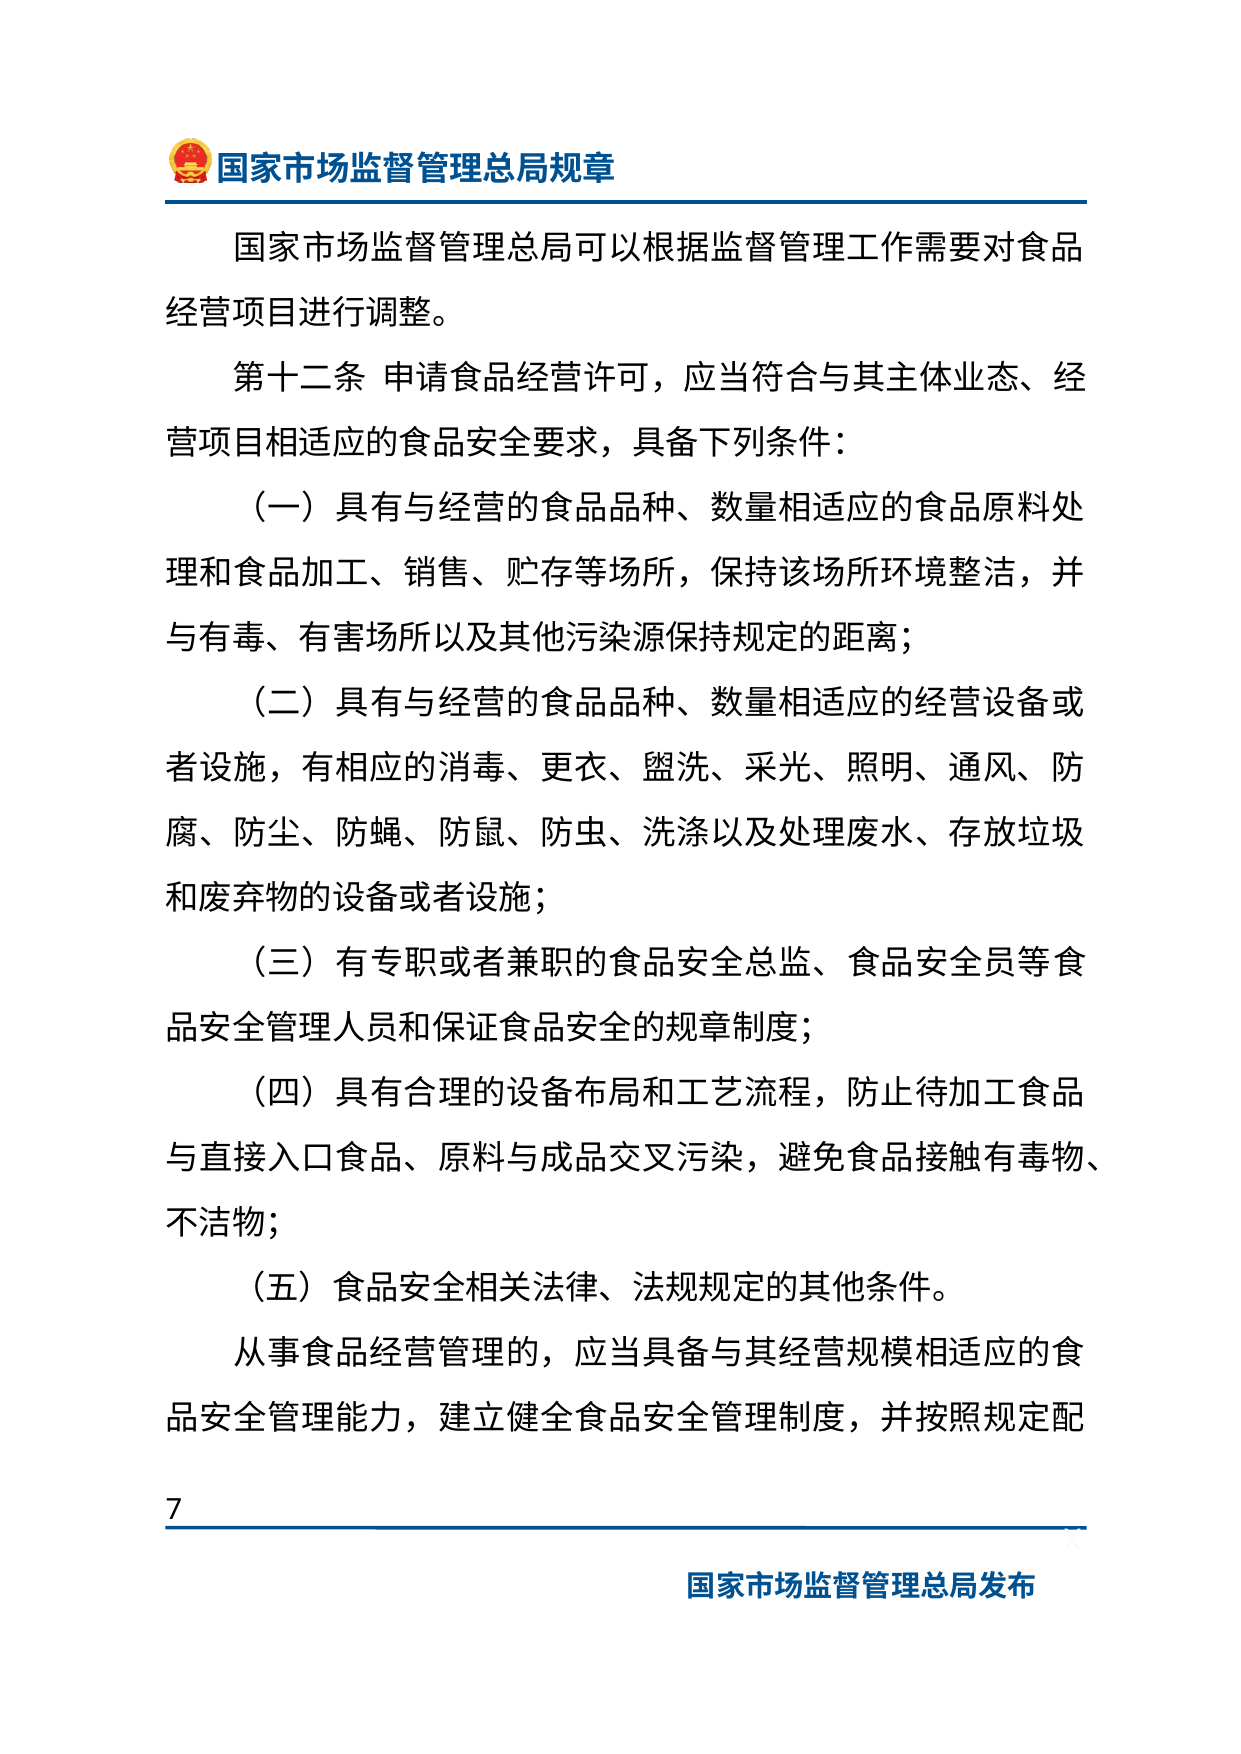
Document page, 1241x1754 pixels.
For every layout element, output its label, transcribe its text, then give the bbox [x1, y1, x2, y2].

text 国家市场监督管理总局可以根据监督管理工作需要对食品经营项目进行调整。 [165, 213, 1087, 343]
text （二）具有与经营的食品品种、数量相适应的经营设备或者设施，有相应的消毒、更衣、盥洗、采光、照明、通风、防腐、防尘、防蝇、防鼠、防虫、洗涤以及处理废水、存放垃圾和废弃物的设备或者设施； [165, 668, 1087, 928]
text 第十二条 申请食品经营许可，应当符合与其主体业态、经营项目相适应的食品安全要求，具备下列条件： [165, 343, 1087, 473]
text （四）具有合理的设备布局和工艺流程，防止待加工食品与直接入口食品、原料与成品交叉污染，避免食品接触有毒物、不洁物； [165, 1058, 1087, 1253]
text （五）食品安全相关法律、法规规定的其他条件。 [165, 1253, 1087, 1318]
text （一）具有与经营的食品品种、数量相适应的食品原料处理和食品加工、销售、贮存等场所，保持该场所环境整洁，并与有毒、有害场所以及其他污染源保持规定的距离； [165, 473, 1087, 668]
text 从事食品经营管理的，应当具备与其经营规模相适应的食品安全管理能力，建立健全食品安全管理制度，并按照规定配备食品安全管理人员，对其经营管理的食品安全负责。 [165, 1318, 1087, 1448]
picture [165, 136, 216, 187]
text （三）有专职或者兼职的食品安全总监、食品安全员等食品安全管理人员和保证食品安全的规章制度； [165, 928, 1087, 1058]
